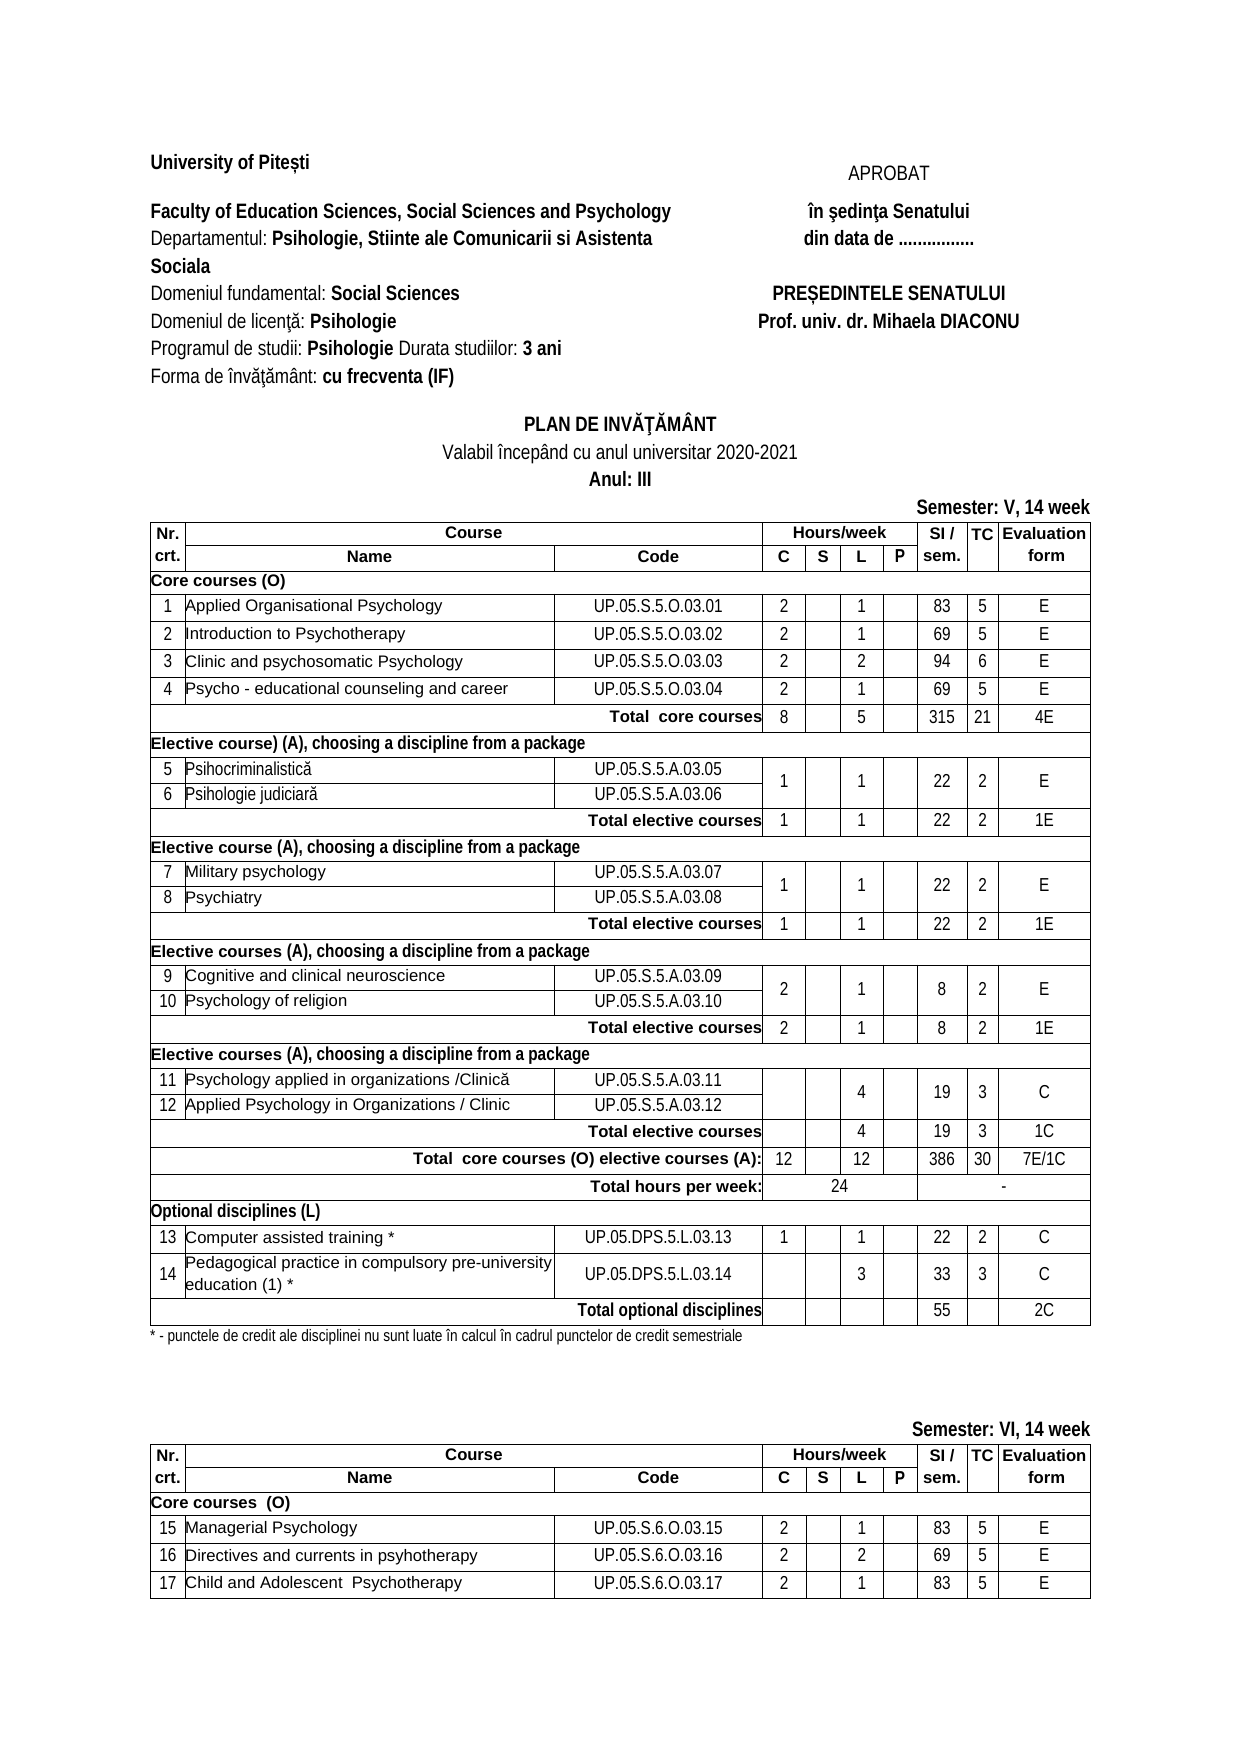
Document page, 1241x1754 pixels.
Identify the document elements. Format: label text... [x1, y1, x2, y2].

table_cell Name [186, 546, 554, 571]
table_cell UP.05.S.5.A.03.08 [555, 887, 762, 912]
text PLAN DE INVĂŢĂMÂNT [150, 413, 1090, 436]
table_cell 1 [763, 1226, 805, 1253]
table_cell [884, 705, 917, 732]
table_cell Computer assisted training * [186, 1226, 554, 1253]
table_cell 1 [763, 862, 805, 912]
table_cell 22 [918, 758, 967, 808]
table_cell [884, 595, 917, 621]
table_cell 2C [999, 1299, 1090, 1325]
table_cell 7E/1C [999, 1148, 1090, 1174]
table_cell 1 [841, 862, 883, 912]
table_cell 1 [841, 678, 883, 704]
table_cell 1 [841, 1516, 883, 1543]
table_cell [806, 758, 840, 808]
table_cell 5 [968, 622, 998, 649]
table_cell 4 [841, 1120, 883, 1147]
table_cell Core courses (O) [151, 1493, 1090, 1515]
table_cell S [807, 1468, 840, 1492]
table_cell E [999, 678, 1090, 704]
table_cell 5 [968, 1572, 998, 1598]
table_cell UP.05.S.5.A.03.10 [555, 991, 762, 1015]
table_header University of Pitești [151, 151, 687, 198]
table_cell 2 [763, 1572, 806, 1598]
table_cell 22 [918, 913, 967, 939]
table_cell 21 [968, 705, 998, 732]
table_cell 69 [918, 678, 967, 704]
table_cell Code [555, 1468, 762, 1492]
table_cell UP.05.S.5.A.03.09 [555, 966, 762, 990]
table_cell [806, 622, 840, 649]
table_cell 1 [841, 809, 883, 836]
table_cell 2 [763, 595, 805, 621]
table_cell [884, 1299, 917, 1325]
table_cell 2 [151, 622, 185, 649]
table_cell L [841, 546, 883, 571]
table_header Nr. crt. [151, 1445, 185, 1492]
table_cell [884, 862, 917, 912]
table_cell [763, 1069, 805, 1119]
table_cell 9 [151, 966, 185, 990]
table_cell [806, 1120, 840, 1147]
table_cell UP.05.S.6.O.03.16 [555, 1544, 762, 1571]
table_cell [884, 1572, 917, 1598]
table_cell 11 [151, 1069, 185, 1093]
table_cell [884, 1254, 917, 1297]
table_cell 8 [918, 966, 967, 1015]
table_cell 6 [151, 784, 185, 808]
table_cell E [999, 1544, 1090, 1571]
table_cell 55 [918, 1299, 967, 1325]
table_cell Total elective courses [151, 1016, 762, 1043]
table_header Hours/week [763, 523, 917, 545]
table_cell 2 [968, 1226, 998, 1253]
table_cell [806, 1226, 840, 1253]
table_cell Applied Psychology in Organizations / Clinic [186, 1095, 554, 1119]
table_cell UP.05.S.5.O.03.02 [555, 622, 762, 649]
table_cell [763, 1254, 805, 1297]
table_cell 315 [918, 705, 967, 732]
table_cell 13 [151, 1226, 185, 1253]
table_cell Military psychology [186, 862, 554, 886]
table_header SI / sem. [918, 523, 967, 571]
table_cell în şedinţa Senatului din data de ................ PREȘEDINTELE SENATULUI Prof. univ. dr. Mihaela DIACONU [688, 200, 1090, 412]
table_cell 1 [841, 913, 883, 939]
table_cell Total elective courses [151, 913, 762, 939]
table_cell 1 [763, 809, 805, 836]
table_cell P [884, 1468, 917, 1492]
table_cell 22 [918, 1226, 967, 1253]
table_cell 3 [151, 650, 185, 677]
table_cell [884, 1148, 917, 1174]
table_cell 8 [151, 887, 185, 912]
table_cell UP.05.S.5.O.03.01 [555, 595, 762, 621]
table_cell 2 [763, 966, 805, 1015]
table_cell Psychology of religion [186, 991, 554, 1015]
table_cell Psycho - educational counseling and career [186, 678, 554, 704]
table_cell UP.05.S.5.A.03.12 [555, 1095, 762, 1119]
table_cell 8 [763, 705, 805, 732]
table_cell Name [186, 1468, 554, 1492]
table_cell Total elective courses [151, 809, 762, 836]
table_cell Psihologie judiciară [186, 784, 554, 808]
table_cell 2 [841, 1544, 883, 1571]
table_cell 1 [763, 758, 805, 808]
table_cell [884, 758, 917, 808]
table_cell 4E [999, 705, 1090, 732]
table_cell C [999, 1226, 1090, 1253]
table_cell [884, 966, 917, 1015]
table_cell C [999, 1069, 1090, 1119]
table_cell UP.05.S.5.O.03.04 [555, 678, 762, 704]
table_cell 2 [763, 678, 805, 704]
table_cell 22 [918, 809, 967, 836]
table_cell 1 [763, 913, 805, 939]
table_cell 5 [968, 1516, 998, 1543]
table_cell UP.05.S.5.A.03.06 [555, 784, 762, 808]
table_cell [806, 595, 840, 621]
table_cell 83 [918, 595, 967, 621]
table_cell E [999, 1516, 1090, 1543]
table_cell Core courses (O) [151, 572, 1090, 593]
table_cell 4 [151, 678, 185, 704]
table_cell 19 [918, 1120, 967, 1147]
text Semester: VI, 14 week [150, 1417, 1090, 1441]
table_cell UP.05.S.6.O.03.15 [555, 1516, 762, 1543]
text Anul: III [150, 467, 1090, 491]
table_cell [806, 1254, 840, 1297]
table_cell Directives and currents in psyhotherapy [186, 1544, 554, 1571]
table_cell Psychology applied in organizations /Clinică [186, 1069, 554, 1093]
table_cell Cognitive and clinical neuroscience [186, 966, 554, 990]
table_cell 69 [918, 622, 967, 649]
table_cell E [999, 622, 1090, 649]
table_cell [807, 1572, 840, 1598]
table_cell 83 [918, 1572, 967, 1598]
table_cell UP.05.S.6.O.03.17 [555, 1572, 762, 1598]
table_cell 1 [841, 595, 883, 621]
table_cell 2 [968, 913, 998, 939]
table_header Evaluation form [999, 523, 1090, 571]
table_cell UP.05.S.5.O.03.03 [555, 650, 762, 677]
table_cell 2 [763, 622, 805, 649]
table_cell [884, 650, 917, 677]
table_cell 12 [841, 1148, 883, 1174]
table_cell [884, 1120, 917, 1147]
table_cell Psihocriminalistică [186, 758, 554, 783]
table_cell C [763, 1468, 806, 1492]
table_header SI / sem. [918, 1445, 967, 1492]
table_cell 33 [918, 1254, 967, 1297]
table_cell E [999, 966, 1090, 1015]
table_cell 1 [151, 595, 185, 621]
table_header APROBAT [688, 151, 1090, 198]
text * - punctele de credit ale disciplinei nu sunt luate în calcul în cadrul punctelor de credit semestriale [150, 1326, 1090, 1344]
table_cell Total elective courses [151, 1120, 762, 1147]
table_cell 2 [763, 1544, 806, 1571]
table_cell [884, 1516, 917, 1543]
table_cell 12 [151, 1095, 185, 1119]
table_cell [806, 809, 840, 836]
text Semester: V, 14 week [150, 495, 1090, 519]
table_cell [806, 862, 840, 912]
table_cell 1C [999, 1120, 1090, 1147]
table_cell Code [555, 546, 762, 571]
table_cell 14 [151, 1254, 185, 1297]
table_cell 2 [763, 1516, 806, 1543]
table_cell 6 [968, 650, 998, 677]
table_cell 2 [968, 862, 998, 912]
table_cell [884, 1069, 917, 1119]
table_cell 5 [151, 758, 185, 783]
table_cell L [841, 1468, 883, 1492]
table_cell 22 [918, 862, 967, 912]
table_cell 7 [151, 862, 185, 886]
table_cell Elective course) (A), choosing a discipline from a package [151, 733, 1090, 757]
table_cell Total optional disciplines [151, 1299, 762, 1325]
table_cell C [999, 1254, 1090, 1297]
table_cell [806, 705, 840, 732]
table_cell - [918, 1175, 1090, 1199]
table_cell C [763, 546, 805, 571]
table_cell Pedagogical practice in compulsory pre-university education (1) * [186, 1254, 554, 1297]
table_cell UP.05.S.5.A.03.07 [555, 862, 762, 886]
table_cell Elective course (A), choosing a discipline from a package [151, 837, 1090, 861]
table_cell 19 [918, 1069, 967, 1119]
table_cell Applied Organisational Psychology [186, 595, 554, 621]
table_cell [806, 678, 840, 704]
table_cell 30 [968, 1148, 998, 1174]
table_cell [884, 622, 917, 649]
table_header TC [968, 523, 998, 571]
table_cell [806, 1148, 840, 1174]
table_cell Total hours per week: [151, 1175, 762, 1199]
table_cell 10 [151, 991, 185, 1015]
table_header Evaluation form [999, 1445, 1090, 1492]
table_cell [763, 1299, 805, 1325]
table_header Course [186, 523, 762, 545]
table_cell 1E [999, 913, 1090, 939]
table_cell 1E [999, 809, 1090, 836]
table_cell Child and Adolescent Psychotherapy [186, 1572, 554, 1598]
table_cell P [884, 546, 917, 571]
table_cell [884, 1226, 917, 1253]
table_header Course [186, 1445, 762, 1467]
table_cell 83 [918, 1516, 967, 1543]
table_cell E [999, 758, 1090, 808]
table_cell 2 [968, 1016, 998, 1043]
table_header Nr. crt. [151, 523, 185, 571]
table_cell [806, 1069, 840, 1119]
table_cell Optional disciplines (L) [151, 1201, 1090, 1225]
table_cell [884, 678, 917, 704]
table_cell [806, 913, 840, 939]
table_cell S [806, 546, 840, 571]
table_cell 2 [841, 650, 883, 677]
table_cell [884, 809, 917, 836]
table_cell [884, 1544, 917, 1571]
table_cell [807, 1544, 840, 1571]
table_cell [806, 1299, 840, 1325]
table_cell 1 [841, 1016, 883, 1043]
table_cell 5 [968, 595, 998, 621]
table_cell 16 [151, 1544, 185, 1571]
table_cell 2 [968, 809, 998, 836]
table_cell 2 [968, 758, 998, 808]
table_cell 94 [918, 650, 967, 677]
table_cell 8 [918, 1016, 967, 1043]
table_cell 69 [918, 1544, 967, 1571]
table_cell 5 [841, 705, 883, 732]
table_cell 1 [841, 622, 883, 649]
table_cell 1E [999, 1016, 1090, 1043]
table_cell 12 [763, 1148, 805, 1174]
table_cell 1 [841, 966, 883, 1015]
table_cell Total core courses [151, 705, 762, 732]
table_cell 3 [968, 1254, 998, 1297]
table_cell 4 [841, 1069, 883, 1119]
table_cell 2 [763, 1016, 805, 1043]
table_cell 2 [968, 966, 998, 1015]
text Valabil începând cu anul universitar 2020-2021 [150, 440, 1090, 464]
table_cell [806, 966, 840, 1015]
table_cell 2 [763, 650, 805, 677]
table_cell [806, 650, 840, 677]
table_cell [841, 1299, 883, 1325]
table_cell [884, 913, 917, 939]
table_header Hours/week [763, 1445, 917, 1467]
table_cell 24 [763, 1175, 917, 1199]
table_cell Elective courses (A), choosing a discipline from a package [151, 1044, 1090, 1068]
table_cell Clinic and psychosomatic Psychology [186, 650, 554, 677]
table_cell [968, 1299, 998, 1325]
table_header TC [968, 1445, 998, 1492]
table_cell Total core courses (O) elective courses (A): [151, 1148, 762, 1174]
table_cell 3 [968, 1069, 998, 1119]
table_cell UP.05.DPS.5.L.03.14 [555, 1254, 762, 1297]
table_cell Introduction to Psychotherapy [186, 622, 554, 649]
table_cell Managerial Psychology [186, 1516, 554, 1543]
table_cell 5 [968, 678, 998, 704]
table_cell 1 [841, 1572, 883, 1598]
table_cell E [999, 862, 1090, 912]
table_cell 15 [151, 1516, 185, 1543]
table_cell UP.05.S.5.A.03.05 [555, 758, 762, 783]
table_cell 386 [918, 1148, 967, 1174]
table_cell 3 [841, 1254, 883, 1297]
table_cell 17 [151, 1572, 185, 1598]
table_cell 1 [841, 758, 883, 808]
table_cell E [999, 595, 1090, 621]
table_cell Faculty of Education Sciences, Social Sciences and Psychology Departamentul: Psihologie, Stiinte ale Comunicarii si Asistenta Sociala Domeniul fundamental: Social Sciences Domeniul de licenţă: Psihologie Programul de studii: Psihologie Durata studiilor: 3 ani Forma de învăţământ: cu frecventa (IF) [151, 200, 687, 412]
table_cell [763, 1120, 805, 1147]
table_cell [806, 1016, 840, 1043]
table_cell [884, 1016, 917, 1043]
table_cell E [999, 1572, 1090, 1598]
table_cell UP.05.S.5.A.03.11 [555, 1069, 762, 1093]
table_cell 5 [968, 1544, 998, 1571]
table_cell E [999, 650, 1090, 677]
table_cell UP.05.DPS.5.L.03.13 [555, 1226, 762, 1253]
table_cell [807, 1516, 840, 1543]
table_cell Psychiatry [186, 887, 554, 912]
table_cell Elective courses (A), choosing a discipline from a package [151, 940, 1090, 964]
table_cell 3 [968, 1120, 998, 1147]
table_cell 1 [841, 1226, 883, 1253]
